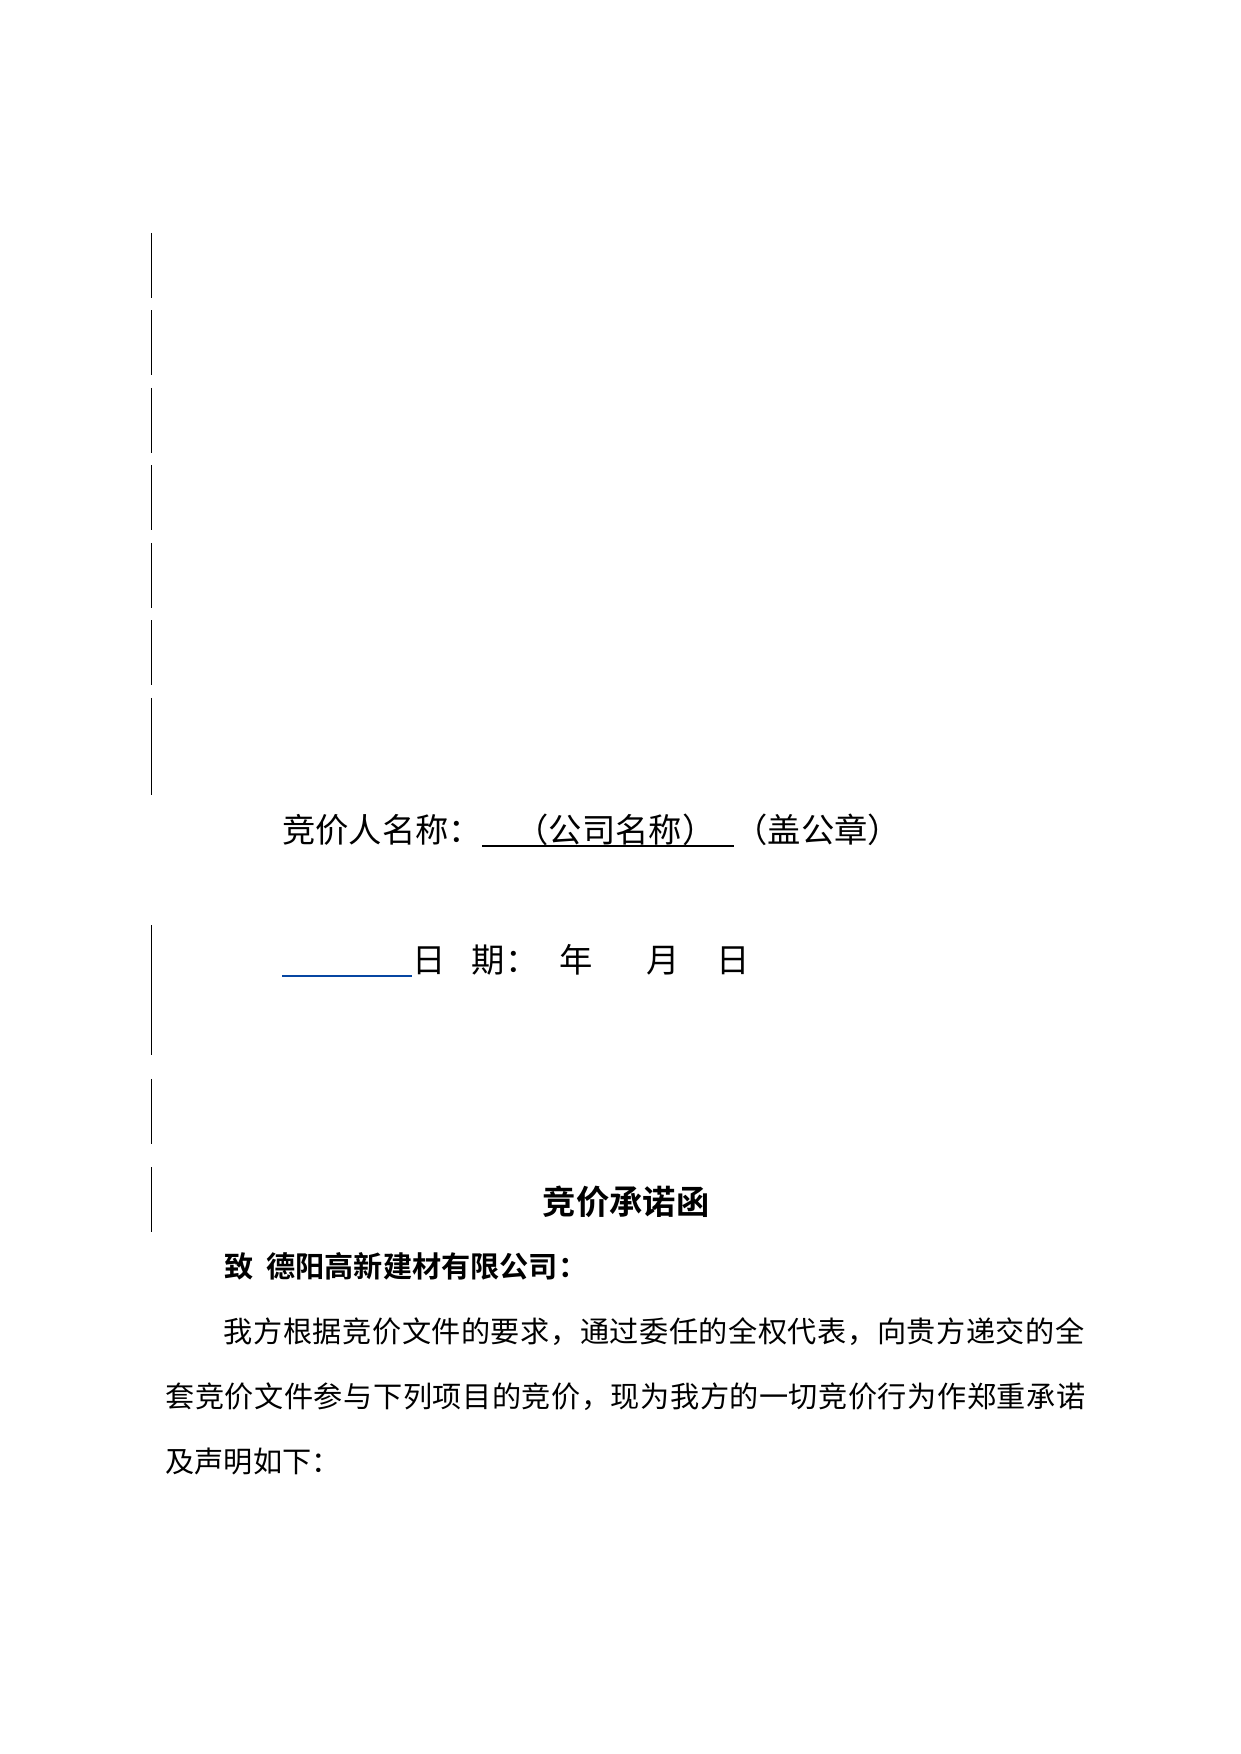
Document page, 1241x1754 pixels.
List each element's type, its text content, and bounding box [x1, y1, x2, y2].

text 我方根据竞价文件的要求，通过委任的全权代表，向贵方递交的全套竞价文件参与下列项目的竞价，现为我方的一切竞价行为作郑重承诺及声明如下： [165, 1297, 1087, 1492]
text 致 德阳高新建材有限公司： [165, 1232, 1087, 1297]
text 竞价人名称： （公司名称） （盖公章） [165, 795, 1087, 860]
text 竞价承诺函 [165, 1167, 1087, 1232]
text 日 期： 年 月 日 [165, 925, 1087, 990]
